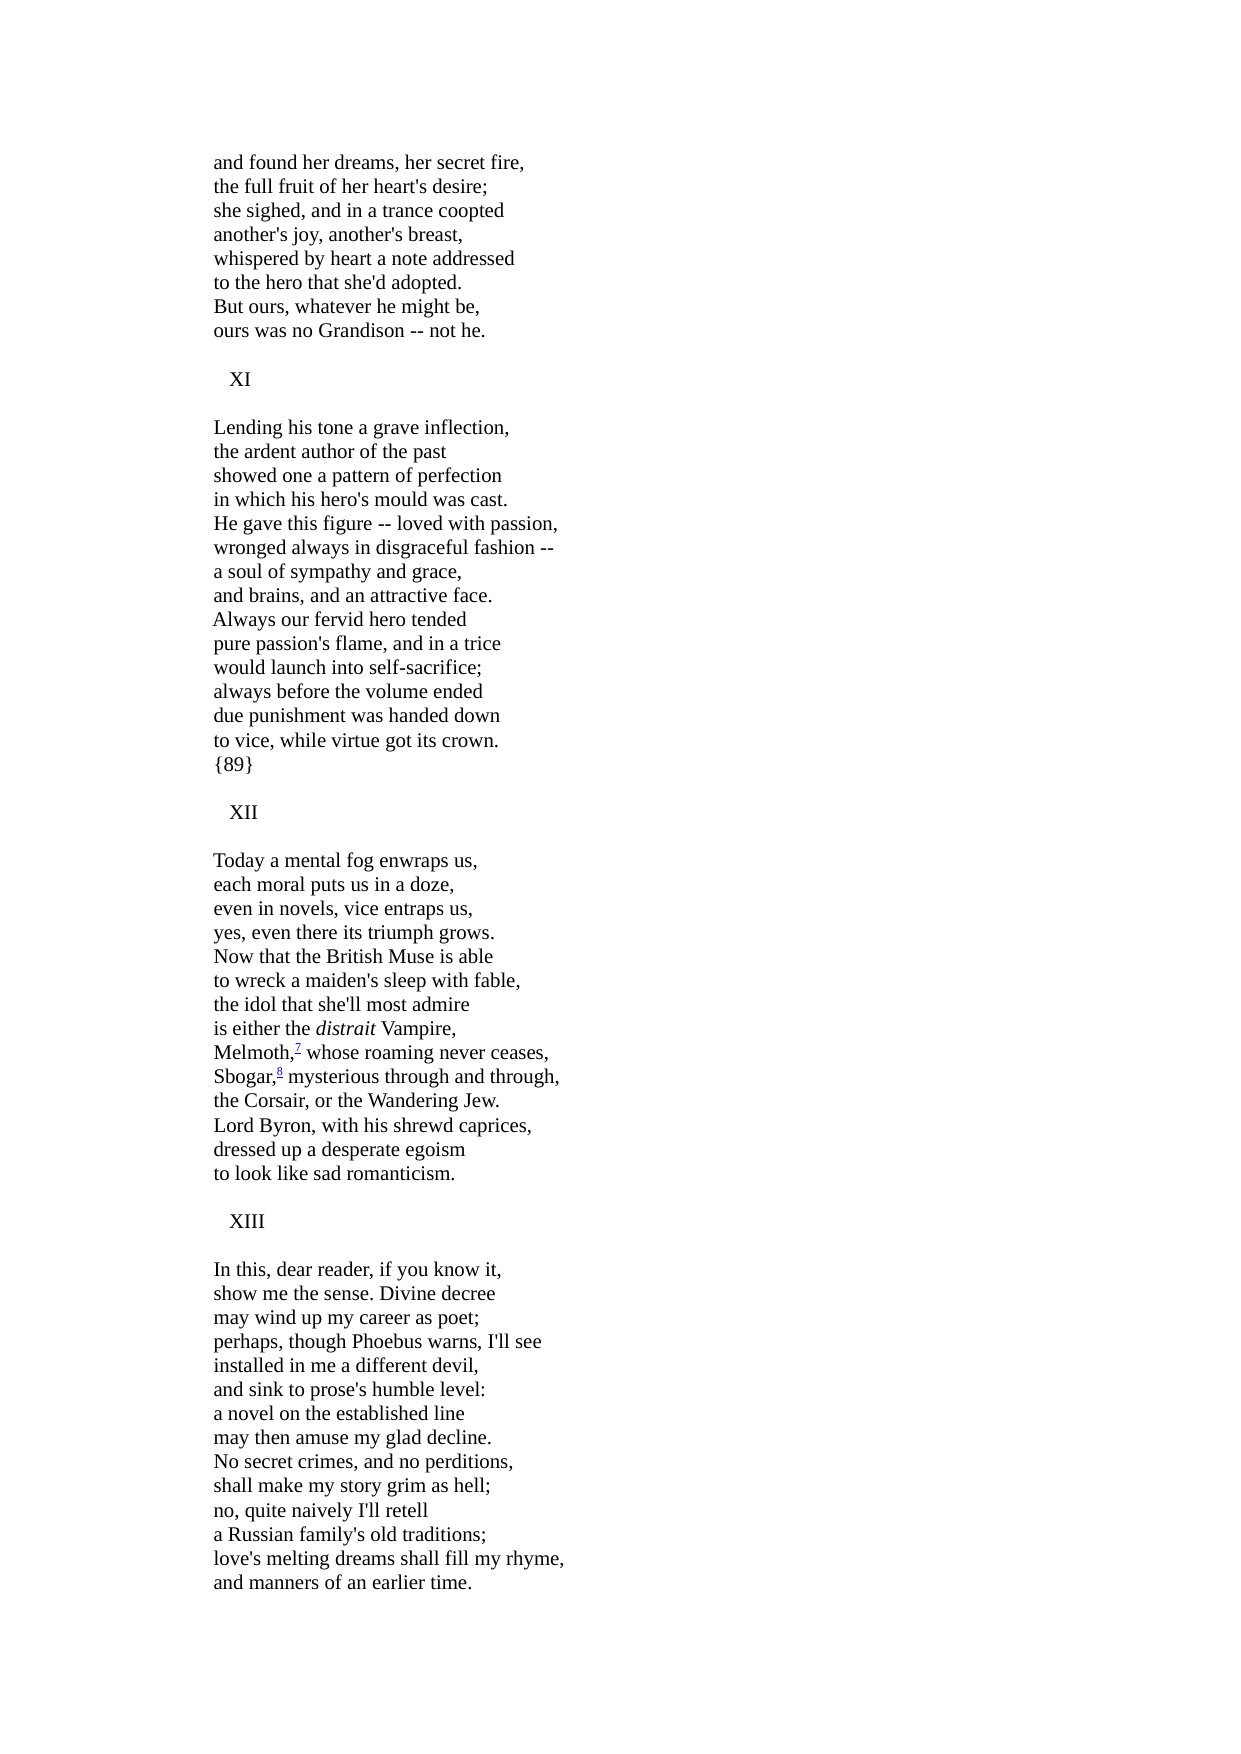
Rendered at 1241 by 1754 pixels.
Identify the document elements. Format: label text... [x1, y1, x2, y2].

text Melmoth,7 whose roaming never ceases, [187, 1040, 1053, 1064]
text Always our fervid hero tended [187, 607, 1053, 631]
text Today a mental fog enwraps us, [187, 848, 1053, 872]
text In this, dear reader, if you know it, [187, 1257, 1053, 1281]
text showed one a pattern of perfection [187, 463, 1053, 487]
text to the hero that she'd adopted. [187, 270, 1053, 294]
text installed in me a different devil, [187, 1353, 1053, 1377]
text to vice, while virtue got its crown. [187, 727, 1053, 752]
text and manners of an earlier time. [187, 1570, 1053, 1594]
text XIII [187, 1209, 1053, 1233]
text to look like sad romanticism. [187, 1161, 1053, 1185]
text a novel on the established line [187, 1401, 1053, 1425]
text Lord Byron, with his shrewd caprices, [187, 1112, 1053, 1137]
text would launch into self-sacrifice; [187, 655, 1053, 679]
text each moral puts us in a doze, [187, 872, 1053, 896]
text ours was no Grandison -- not he. [187, 318, 1053, 342]
text yes, even there its triumph grows. [187, 920, 1053, 944]
text love's melting dreams shall fill my rhyme, [187, 1546, 1053, 1570]
text Sbogar,8 mysterious through and through, [187, 1064, 1053, 1088]
text she sighed, and in a trance coopted [187, 198, 1053, 222]
text {89} [187, 752, 1053, 776]
text pure passion's flame, and in a trice [187, 631, 1053, 655]
text He gave this figure -- loved with passion, [187, 511, 1053, 535]
text the idol that she'll most admire [187, 992, 1053, 1016]
text and brains, and an attractive face. [187, 583, 1053, 607]
text perhaps, though Phoebus warns, I'll see [187, 1329, 1053, 1353]
text Lending his tone a grave inflection, [187, 415, 1053, 439]
text even in novels, vice entraps us, [187, 896, 1053, 920]
text a Russian family's old traditions; [187, 1522, 1053, 1546]
text another's joy, another's breast, [187, 222, 1053, 246]
text Now that the British Muse is able [187, 944, 1053, 968]
text to wreck a maiden's sleep with fable, [187, 968, 1053, 992]
text may wind up my career as poet; [187, 1305, 1053, 1329]
text due punishment was handed down [187, 703, 1053, 727]
text and found her dreams, her secret fire, [187, 150, 1053, 174]
text wronged always in disgraceful fashion -- [187, 535, 1053, 559]
text the ardent author of the past [187, 439, 1053, 463]
text dressed up a desperate egoism [187, 1137, 1053, 1161]
text in which his hero's mould was cast. [187, 487, 1053, 511]
text a soul of sympathy and grace, [187, 559, 1053, 583]
text is either the distrait Vampire, [187, 1016, 1053, 1040]
text may then amuse my glad decline. [187, 1425, 1053, 1449]
text and sink to prose's humble level: [187, 1377, 1053, 1401]
text XII [187, 800, 1053, 824]
text whispered by heart a note addressed [187, 246, 1053, 270]
text shall make my story grim as hell; [187, 1473, 1053, 1497]
text show me the sense. Divine decree [187, 1281, 1053, 1305]
text But ours, whatever he might be, [187, 294, 1053, 318]
text the Corsair, or the Wandering Jew. [187, 1088, 1053, 1112]
text always before the volume ended [187, 679, 1053, 703]
text No secret crimes, and no perditions, [187, 1449, 1053, 1473]
text no, quite naively I'll retell [187, 1497, 1053, 1522]
text XI [187, 367, 1053, 391]
text the full fruit of her heart's desire; [187, 174, 1053, 198]
